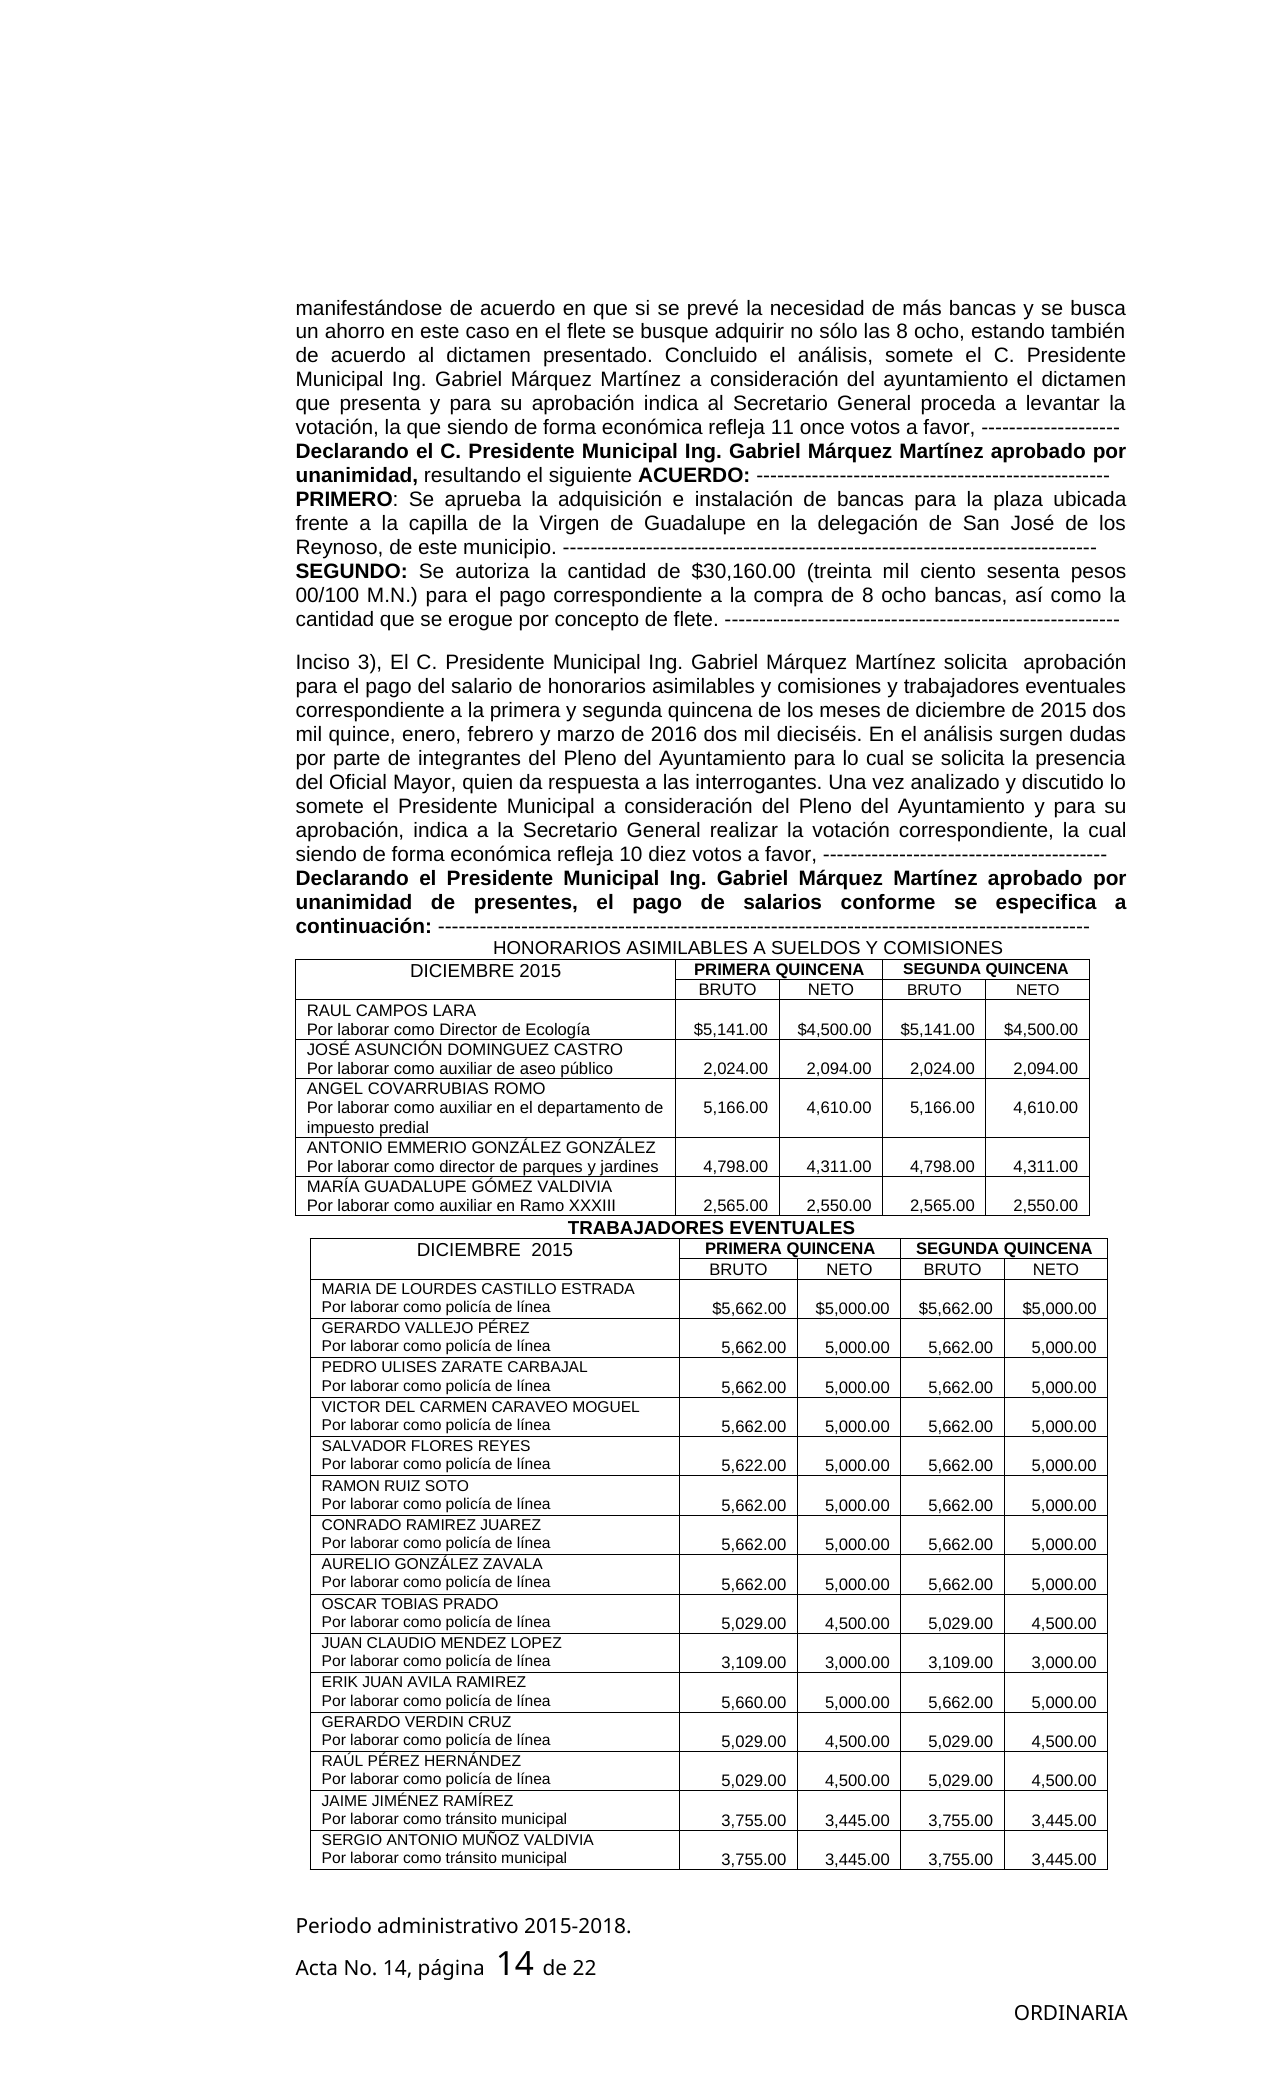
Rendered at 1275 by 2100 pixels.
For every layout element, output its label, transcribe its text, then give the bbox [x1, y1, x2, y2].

table_cell 3,445.00 [798, 1831, 900, 1869]
table_cell 4,500.00 [798, 1713, 900, 1751]
table_cell BRUTO [901, 1259, 1004, 1278]
table_cell 5,000.00 [1005, 1516, 1107, 1554]
table_cell $4,500.00 [986, 1000, 1089, 1039]
table_header SEGUNDA QUINCENA [901, 1239, 1107, 1258]
table_cell $5,141.00 [883, 1000, 985, 1039]
table_cell 2,094.00 [986, 1040, 1089, 1078]
table_cell BRUTO [883, 980, 985, 999]
table_cell 3,445.00 [1005, 1791, 1107, 1830]
table_cell GERARDO VALLEJO PÉREZ Por laborar como policía de línea [311, 1319, 679, 1357]
table_cell 3,445.00 [798, 1791, 900, 1830]
table_cell 5,662.00 [680, 1319, 797, 1357]
table_cell 5,662.00 [680, 1516, 797, 1554]
table_cell 5,662.00 [901, 1358, 1004, 1397]
table_cell 5,662.00 [901, 1516, 1004, 1554]
table_cell 3,755.00 [901, 1791, 1004, 1830]
table_cell RAMON RUIZ SOTO Por laborar como policía de línea [311, 1476, 679, 1515]
table_cell 5,660.00 [680, 1673, 797, 1712]
table_cell 5,000.00 [798, 1555, 900, 1593]
table_cell 2,550.00 [780, 1177, 882, 1215]
table_cell 5,662.00 [901, 1398, 1004, 1436]
table_cell 5,662.00 [680, 1358, 797, 1397]
table_cell 3,445.00 [1005, 1831, 1107, 1869]
table_cell 4,610.00 [986, 1079, 1089, 1137]
table_cell MARIA DE LOURDES CASTILLO ESTRADA Por laborar como policía de línea [311, 1280, 679, 1318]
table_cell NETO [798, 1259, 900, 1278]
table_cell CONRADO RAMIREZ JUAREZ Por laborar como policía de línea [311, 1516, 679, 1554]
table_cell RAÚL PÉREZ HERNÁNDEZ Por laborar como policía de línea [311, 1752, 679, 1790]
text Declarando el C. Presidente Municipal Ing. Gabriel Márquez Martínez aprobado por unanimidad, resultando el siguiente ACUERDO: --------------------------------------------------- [295, 439, 1127, 487]
table_cell 5,000.00 [1005, 1319, 1107, 1357]
table_header DICIEMBRE 2015 [296, 960, 675, 999]
table_cell 3,755.00 [680, 1831, 797, 1869]
table_cell 4,798.00 [883, 1138, 985, 1176]
table_cell ANTONIO EMMERIO GONZÁLEZ GONZÁLEZ Por laborar como director de parques y jardines [296, 1138, 675, 1176]
table_cell 5,000.00 [1005, 1673, 1107, 1712]
table_cell 5,029.00 [680, 1752, 797, 1790]
table_cell 4,798.00 [676, 1138, 779, 1176]
table_cell 2,024.00 [676, 1040, 779, 1078]
table_header DICIEMBRE 2015 [311, 1239, 679, 1278]
table_cell $5,662.00 [680, 1280, 797, 1318]
table_cell 4,500.00 [798, 1595, 900, 1633]
table_cell 4,500.00 [1005, 1752, 1107, 1790]
table_cell 5,000.00 [1005, 1358, 1107, 1397]
table_cell 4,311.00 [986, 1138, 1089, 1176]
table_cell 5,000.00 [1005, 1437, 1107, 1475]
table_cell 3,755.00 [901, 1831, 1004, 1869]
table_cell 5,000.00 [798, 1476, 900, 1515]
text PRIMERO: Se aprueba la adquisición e instalación de bancas para la plaza ubicada frente a la capilla de la Virgen de Guadalupe en la delegación de San José de los Reynoso, de este municipio. ----------------------------------------------------------------------------- [295, 487, 1127, 559]
table_cell $4,500.00 [780, 1000, 882, 1039]
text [295, 295, 1127, 439]
table_cell 2,024.00 [883, 1040, 985, 1078]
table_cell 3,000.00 [1005, 1634, 1107, 1672]
table_cell VICTOR DEL CARMEN CARAVEO MOGUEL Por laborar como policía de línea [311, 1398, 679, 1436]
table_cell SALVADOR FLORES REYES Por laborar como policía de línea [311, 1437, 679, 1475]
table_cell MARÍA GUADALUPE GÓMEZ VALDIVIA Por laborar como auxiliar en Ramo XXXIII [296, 1177, 675, 1215]
text Declarando el Presidente Municipal Ing. Gabriel Márquez Martínez aprobado por unanimidad de presentes, el pago de salarios conforme se especifica a continuación: ---------------------------------------------------------------------------------------------- [295, 866, 1127, 937]
table_cell 5,000.00 [798, 1398, 900, 1436]
table_cell $5,000.00 [798, 1280, 900, 1318]
table_cell 5,000.00 [798, 1516, 900, 1554]
table_cell 5,662.00 [680, 1476, 797, 1515]
table_cell JAIME JIMÉNEZ RAMÍREZ Por laborar como tránsito municipal [311, 1791, 679, 1830]
text TRABAJADORES EVENTUALES [295, 1216, 1127, 1238]
table_cell 5,000.00 [798, 1358, 900, 1397]
table_cell ERIK JUAN AVILA RAMIREZ Por laborar como policía de línea [311, 1673, 679, 1712]
table_cell 5,029.00 [901, 1713, 1004, 1751]
table_cell 4,610.00 [780, 1079, 882, 1137]
table_cell $5,662.00 [901, 1280, 1004, 1318]
table_cell 3,000.00 [798, 1634, 900, 1672]
table_cell RAUL CAMPOS LARA Por laborar como Director de Ecología [296, 1000, 675, 1039]
table_cell 2,565.00 [676, 1177, 779, 1215]
table_cell 5,662.00 [680, 1398, 797, 1436]
table_cell JUAN CLAUDIO MENDEZ LOPEZ Por laborar como policía de línea [311, 1634, 679, 1672]
table_cell 5,000.00 [798, 1319, 900, 1357]
table_cell 5,166.00 [676, 1079, 779, 1137]
table_cell 5,662.00 [901, 1555, 1004, 1593]
table_header PRIMERA QUINCENA [680, 1239, 900, 1258]
table_cell $5,000.00 [1005, 1280, 1107, 1318]
table_cell NETO [986, 980, 1089, 999]
table_cell NETO [1005, 1259, 1107, 1278]
table_cell BRUTO [676, 980, 779, 999]
table_cell SERGIO ANTONIO MUÑOZ VALDIVIA Por laborar como tránsito municipal [311, 1831, 679, 1869]
table_cell 5,662.00 [901, 1476, 1004, 1515]
table_cell $5,141.00 [676, 1000, 779, 1039]
table_cell NETO [780, 980, 882, 999]
table_cell JOSÉ ASUNCIÓN DOMINGUEZ CASTRO Por laborar como auxiliar de aseo público [296, 1040, 675, 1078]
table_cell PEDRO ULISES ZARATE CARBAJAL Por laborar como policía de línea [311, 1358, 679, 1397]
table_cell 3,109.00 [680, 1634, 797, 1672]
table_cell 5,000.00 [798, 1673, 900, 1712]
text HONORARIOS ASIMILABLES A SUELDOS Y COMISIONES [369, 937, 1127, 959]
table_cell 5,166.00 [883, 1079, 985, 1137]
table_cell 5,622.00 [680, 1437, 797, 1475]
table_cell 5,662.00 [680, 1555, 797, 1593]
text SEGUNDO: Se autoriza la cantidad de $30,160.00 (treinta mil ciento sesenta pesos 00/100 M.N.) para el pago correspondiente a la compra de 8 ocho bancas, así como la cantidad que se erogue por concepto de flete. --------------------------------------------------------- [295, 559, 1127, 631]
table_cell 5,000.00 [1005, 1476, 1107, 1515]
table_cell 5,029.00 [680, 1595, 797, 1633]
text Inciso 3), El C. Presidente Municipal Ing. Gabriel Márquez Martínez solicita aprobación para el pago del salario de honorarios asimilables y comisiones y trabajadores eventuales correspondiente a la primera y segunda quincena de los meses de diciembre de 2015 dos mil quince, enero, febrero y marzo de 2016 dos mil dieciséis. En el análisis surgen dudas por parte de integrantes del Pleno del Ayuntamiento para lo cual se solicita la presencia del Oficial Mayor, quien da respuesta a las interrogantes. Una vez analizado y discutido lo somete el Presidente Municipal a consideración del Pleno del Ayuntamiento y para su aprobación, indica a la Secretario General realizar la votación correspondiente, la cual siendo de forma económica refleja 10 diez votos a favor, ----------------------------------------- [295, 650, 1127, 866]
table_header PRIMERA QUINCENA [676, 960, 882, 979]
table_cell 4,500.00 [1005, 1595, 1107, 1633]
table_cell 2,550.00 [986, 1177, 1089, 1215]
table_cell 5,662.00 [901, 1319, 1004, 1357]
table_cell 4,500.00 [798, 1752, 900, 1790]
table_cell 5,029.00 [901, 1595, 1004, 1633]
table_cell ANGEL COVARRUBIAS ROMO Por laborar como auxiliar en el departamento de impuesto predial [296, 1079, 675, 1137]
table_cell 3,109.00 [901, 1634, 1004, 1672]
table_cell 2,094.00 [780, 1040, 882, 1078]
table_cell 5,662.00 [901, 1673, 1004, 1712]
table_cell 2,565.00 [883, 1177, 985, 1215]
table_cell 5,000.00 [1005, 1398, 1107, 1436]
table_cell 3,755.00 [680, 1791, 797, 1830]
table_cell 4,311.00 [780, 1138, 882, 1176]
table_cell 5,000.00 [798, 1437, 900, 1475]
table_cell 5,662.00 [901, 1437, 1004, 1475]
table_cell 5,029.00 [680, 1713, 797, 1751]
table_header SEGUNDA QUINCENA [883, 960, 1089, 979]
table_cell 4,500.00 [1005, 1713, 1107, 1751]
table_cell OSCAR TOBIAS PRADO Por laborar como policía de línea [311, 1595, 679, 1633]
table_cell GERARDO VERDIN CRUZ Por laborar como policía de línea [311, 1713, 679, 1751]
table_cell BRUTO [680, 1259, 797, 1278]
table_cell 5,029.00 [901, 1752, 1004, 1790]
table_cell AURELIO GONZÁLEZ ZAVALA Por laborar como policía de línea [311, 1555, 679, 1593]
table_cell 5,000.00 [1005, 1555, 1107, 1593]
